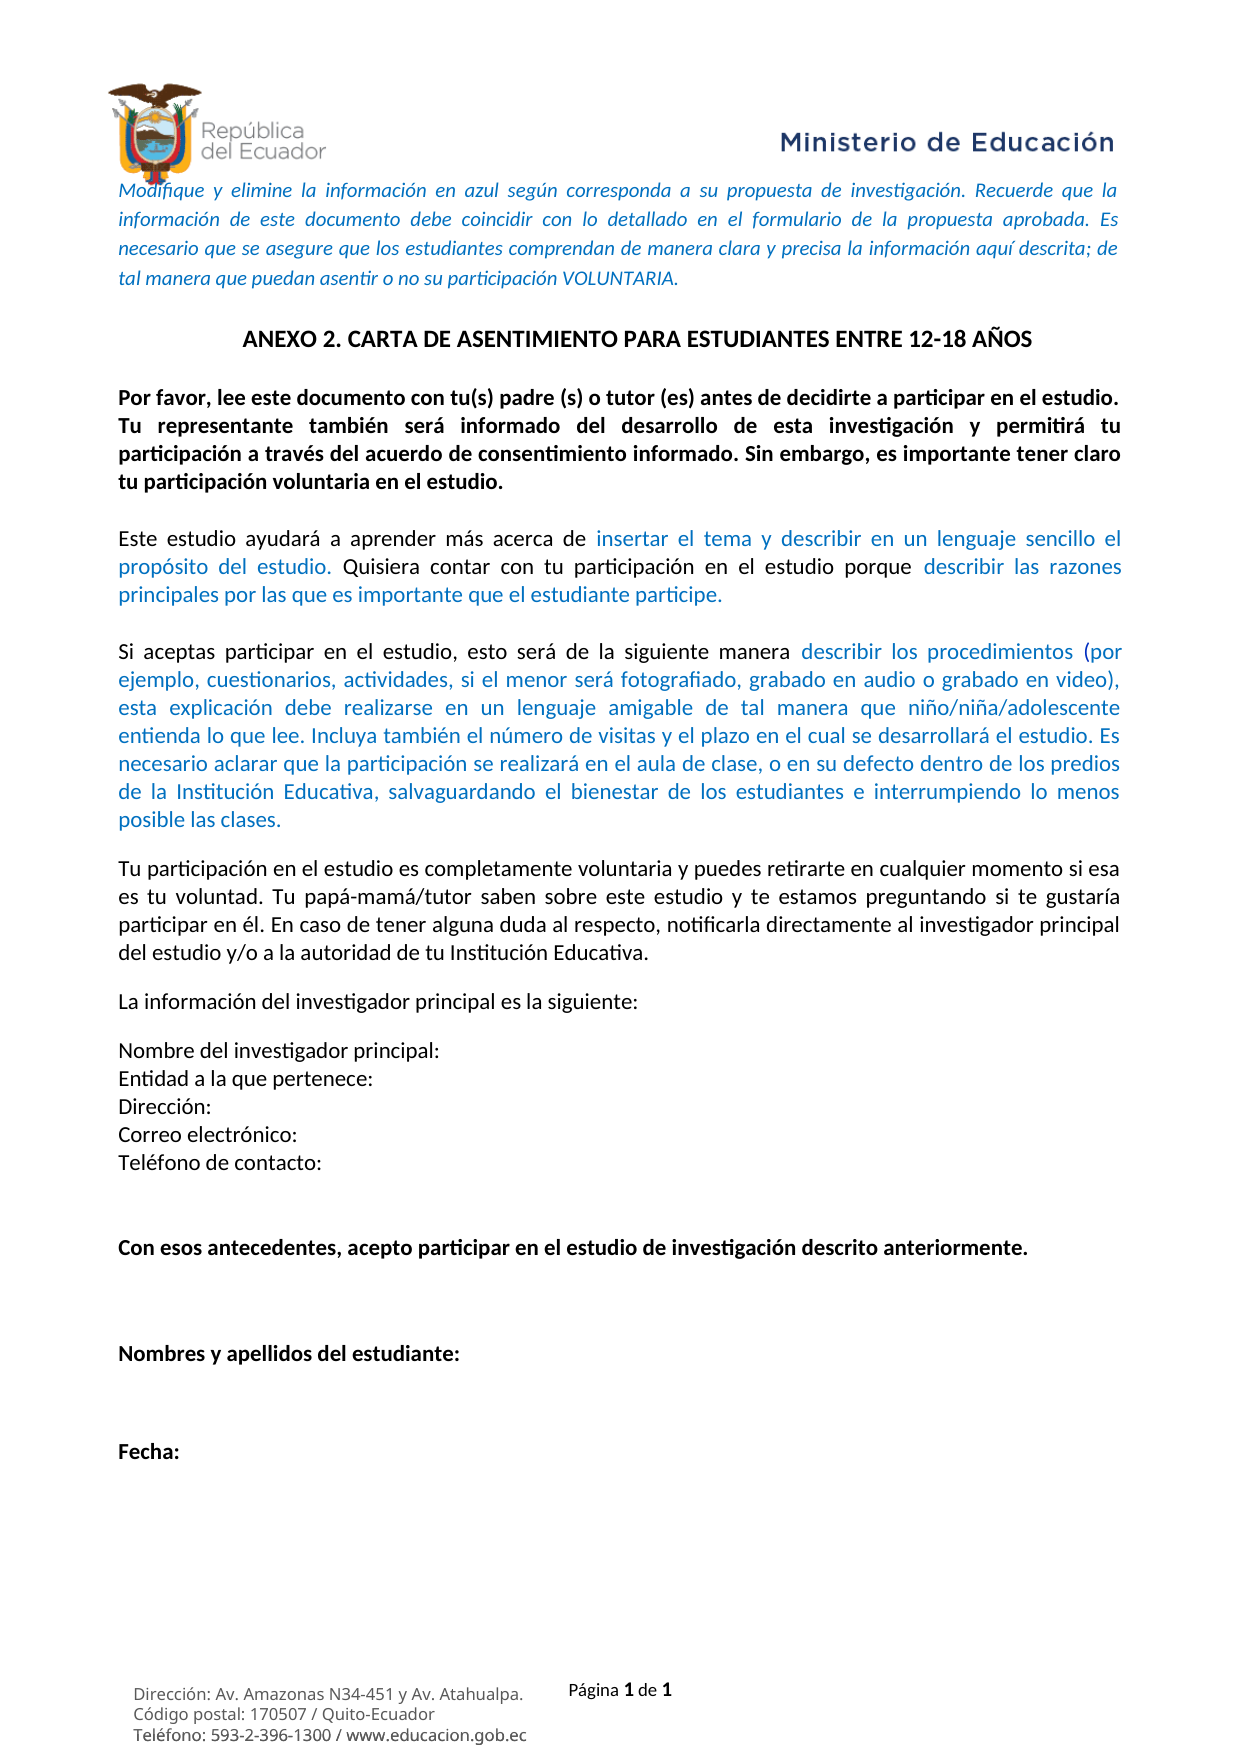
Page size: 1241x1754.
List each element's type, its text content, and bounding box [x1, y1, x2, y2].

text Este estudio ayudará a aprender más acerca de insertar el tema y describir en un lenguaje sencillo el propósito del estudio. Quisiera contar con tu participación en el estudio porque describir las razones principales por las que es importante que el estudiante participe. [118, 524, 1122, 608]
picture [0, 0, 1224, 1734]
text ANEXO 2. CARTA DE ASENTIMIENTO PARA ESTUDIANTES ENTRE 12-18 AÑOS [153, 323, 1122, 353]
text Tu participación en el estudio es completamente voluntaria y puedes retirarte en cualquier momento si esa es tu voluntad. Tu papá-mamá/tutor saben sobre este estudio y te estamos preguntando si te gustaría participar en él. En caso de tener alguna duda al respecto, notificarla directamente al investigador principal del estudio y/o a la autoridad de tu Institución Educativa. [118, 854, 1122, 966]
text Dirección: [118, 1092, 1122, 1120]
text Por favor, lee este documento con tu(s) padre (s) o tutor (es) antes de decidirte a participar en el estudio. Tu representante también será informado del desarrollo de esta investigación y permitirá tu participación a través del acuerdo de consentimiento informado. Sin embargo, es importante tener claro tu participación voluntaria en el estudio. [118, 383, 1122, 495]
text Fecha: [118, 1437, 1122, 1465]
text Correo electrónico: [118, 1120, 1122, 1148]
text Nombre del investigador principal: [118, 1036, 1122, 1064]
text Si aceptas participar en el estudio, esto será de la siguiente manera describir los procedimientos (por ejemplo, cuestionarios, actividades, si el menor será fotografiado, grabado en audio o grabado en video), esta explicación debe realizarse en un lenguaje amigable de tal manera que niño/niña/adolescente entienda lo que lee. Incluya también el número de visitas y el plazo en el cual se desarrollará el estudio. Es necesario aclarar que la participación se realizará en el aula de clase, o en su defecto dentro de los predios de la Institución Educativa, salvaguardando el bienestar de los estudiantes e interrumpiendo lo menos posible las clases. [118, 637, 1122, 833]
text Entidad a la que pertenece: [118, 1064, 1122, 1092]
text Modifique y elimine la información en azul según corresponda a su propuesta de investigación. Recuerde que la información de este documento debe coincidir con lo detallado en el formulario de la propuesta aprobada. Es necesario que se asegure que los estudiantes comprendan de manera clara y precisa la información aquí descrita; de tal manera que puedan asentir o no su participación VOLUNTARIA. [118, 177, 1122, 290]
text Con esos antecedentes, acepto participar en el estudio de investigación descrito anteriormente. [118, 1233, 1122, 1261]
text Teléfono de contacto: [118, 1148, 1122, 1176]
text Nombres y apellidos del estudiante: [118, 1339, 1122, 1367]
text La información del investigador principal es la siguiente: [118, 987, 1122, 1015]
